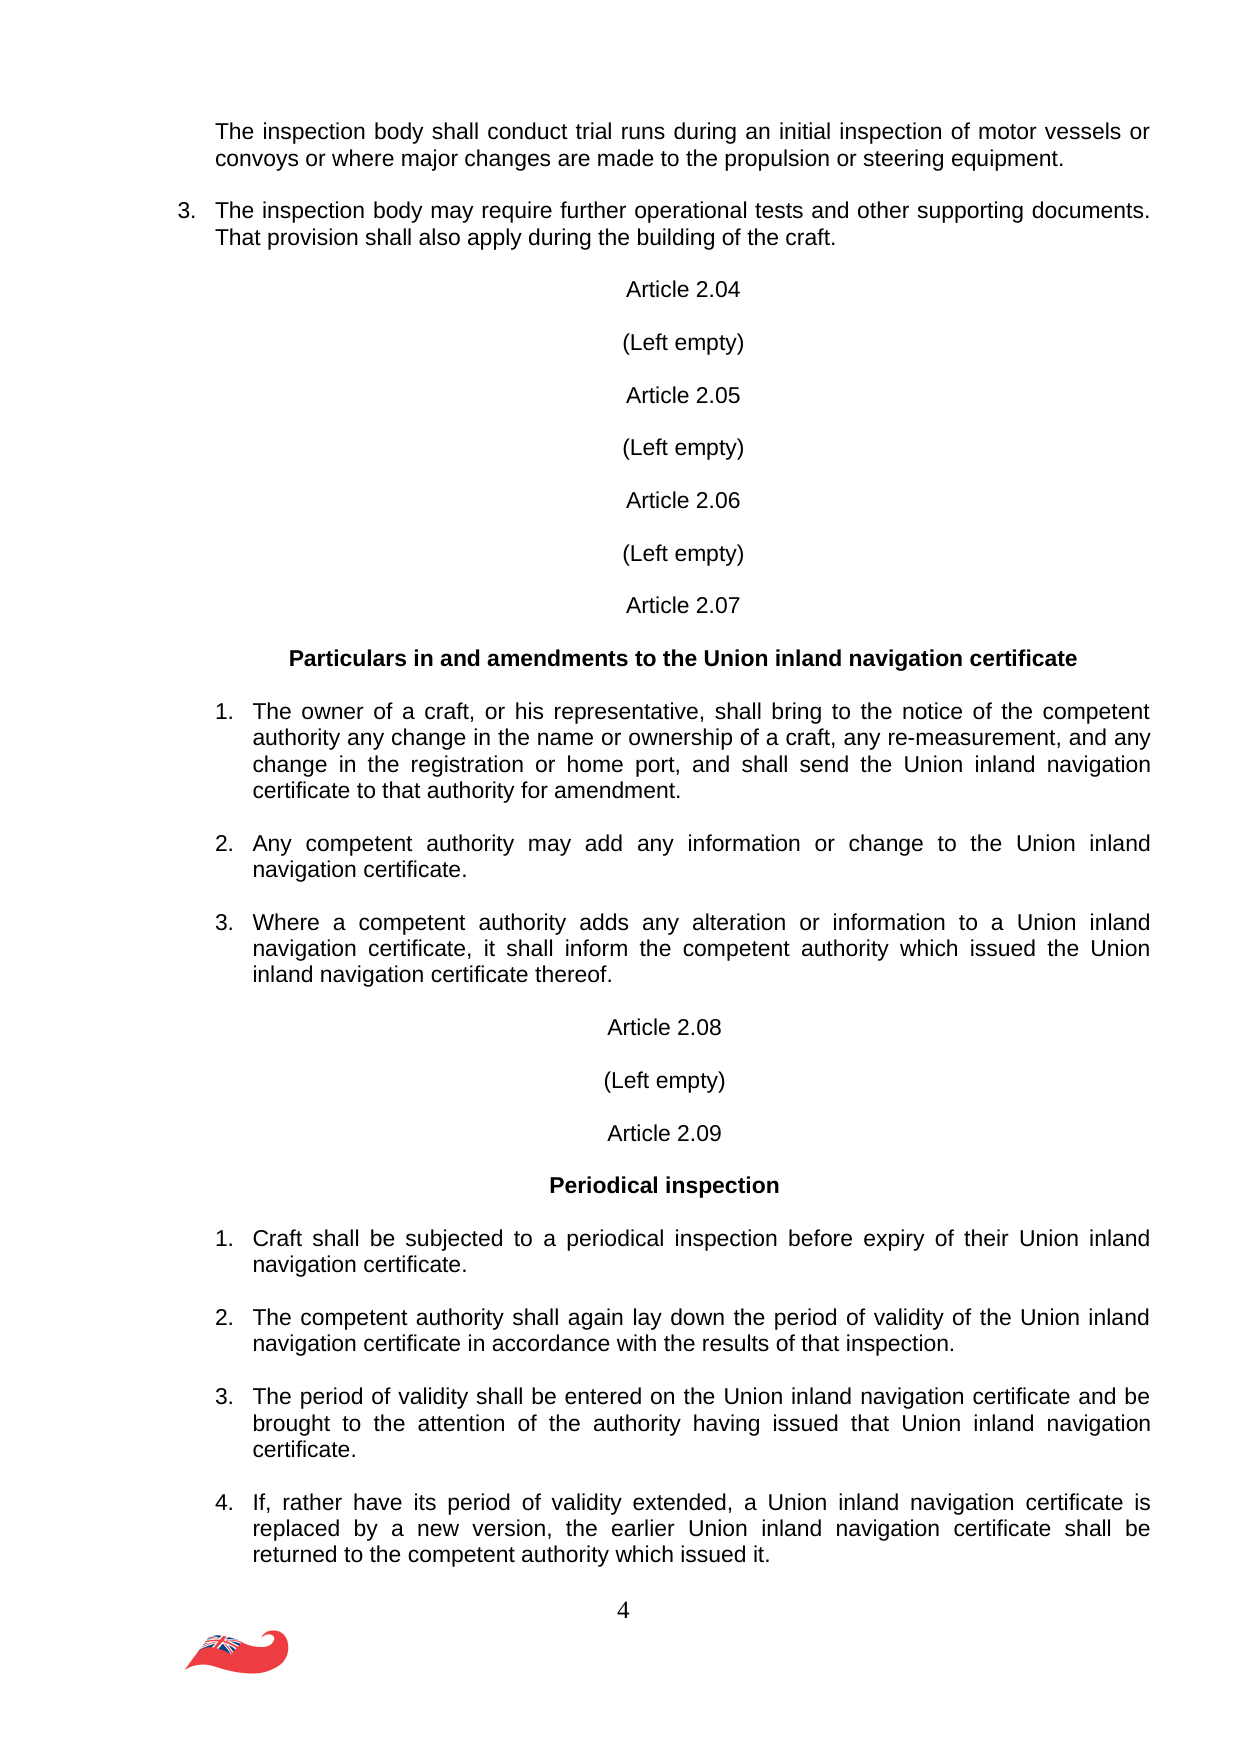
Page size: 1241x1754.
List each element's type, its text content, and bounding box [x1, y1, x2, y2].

text Periodical inspection [177, 1172, 1152, 1199]
list Craft shall be subjected to a periodical inspection before expiry of their Union inland navigation certificate. [215, 1225, 1152, 1278]
list The competent authority shall again lay down the period of validity of the Union inland navigation certificate in accordance with the results of that inspection. [215, 1304, 1152, 1357]
list (Left empty) [215, 329, 1152, 355]
text (Left empty) [177, 1067, 1152, 1093]
list The owner of a craft, or his representative, shall bring to the notice of the competent authority any change in the name or ownership of a craft, any re-measurement, and any change in the registration or home port, and shall send the Union inland navigation certificate to that authority for amendment. [215, 698, 1152, 803]
list Any competent authority may add any information or change to the Union inland navigation certificate. [215, 830, 1152, 882]
picture [177, 1623, 296, 1681]
list Where a competent authority adds any alteration or information to a Union inland navigation certificate, it shall inform the competent authority which issued the Union inland navigation certificate thereof. [215, 909, 1152, 988]
list The period of validity shall be entered on the Union inland navigation certificate and be brought to the attention of the authority having issued that Union inland navigation certificate. [215, 1383, 1152, 1462]
list If, rather have its period of validity extended, a Union inland navigation certificate is replaced by a new version, the earlier Union inland navigation certificate shall be returned to the competent authority which issued it. [215, 1488, 1152, 1568]
text Article 2.09 [177, 1119, 1152, 1146]
list Article 2.04 [215, 276, 1152, 303]
text Article 2.08 [177, 1014, 1152, 1041]
list (Left empty) [215, 434, 1152, 461]
list Article 2.05 [215, 382, 1152, 408]
list Article 2.06 [215, 487, 1152, 513]
list The inspection body may require further operational tests and other supporting documents. That provision shall also apply during the building of the craft. [177, 197, 1152, 250]
list The inspection body shall conduct trial runs during an initial inspection of motor vessels or convoys or where major changes are made to the propulsion or steering equipment. [215, 118, 1152, 171]
list Particulars in and amendments to the Union inland navigation certificate [215, 645, 1152, 672]
list (Left empty) [215, 540, 1152, 566]
list Article 2.07 [215, 592, 1152, 619]
